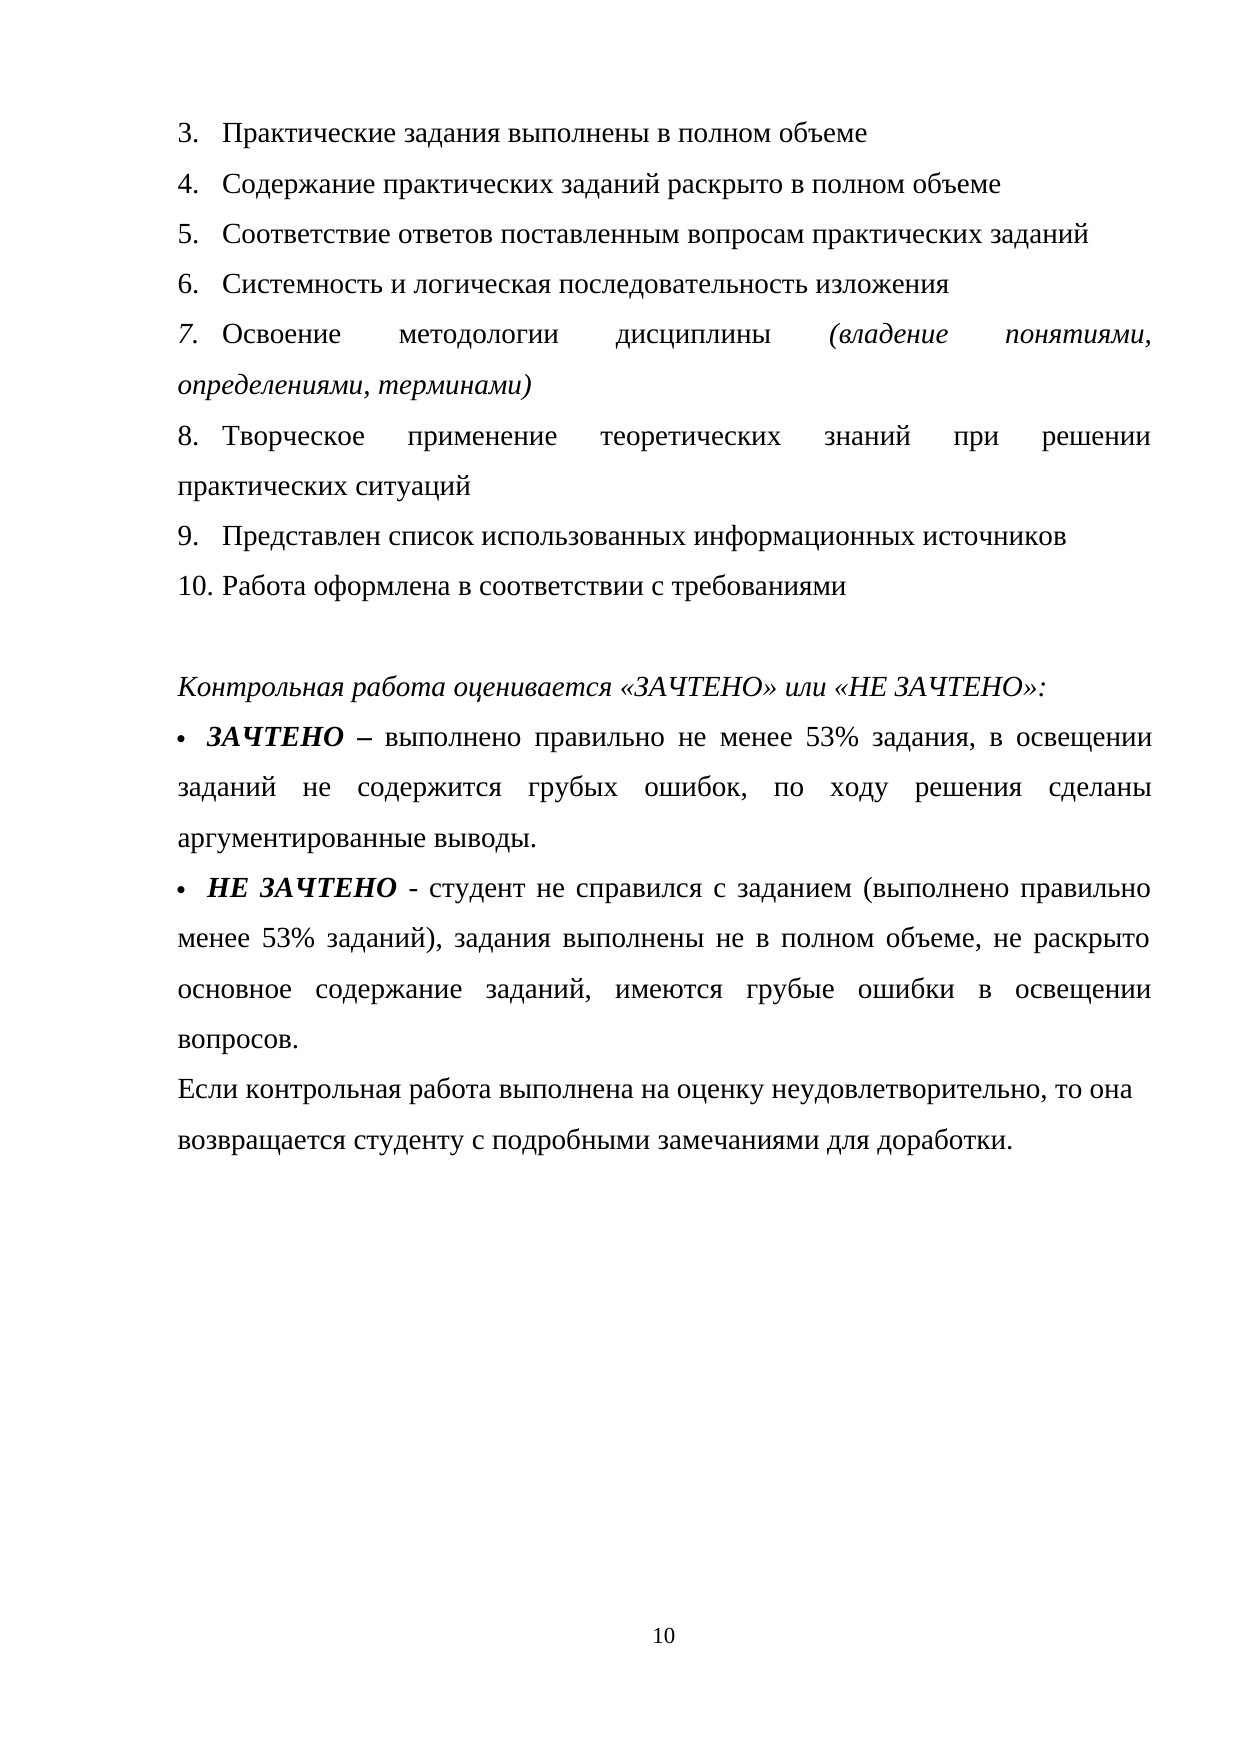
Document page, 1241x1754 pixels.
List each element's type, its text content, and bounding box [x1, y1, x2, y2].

list НЕ ЗАЧТЕНО - студент не справился с заданием (выполнено правильно менее 53% заданий), задания выполнены не в полном объеме, не раскрыто основное содержание заданий, имеются грубые ошибки в освещении вопросов. [177, 870, 1151, 1055]
text Если контрольная работа выполнена на оценку неудовлетворительно, то она возвращается студенту с подробными замечаниями для доработки. [177, 1072, 1133, 1155]
list Содержание практических заданий раскрыто в полном объеме [177, 166, 1184, 199]
list Соответствие ответов поставленным вопросам практических заданий [177, 216, 1184, 250]
list Освоение методологии дисциплины (владение понятиями, определениями, терминами) [177, 317, 1152, 401]
list Творческое применение теоретических знаний при решении практических ситуаций [177, 418, 1151, 502]
list Практические задания выполнены в полном объеме [177, 115, 1184, 149]
list Работа оформлена в соответствии с требованиями [177, 568, 1184, 602]
list Системность и логическая последовательность изложения [177, 266, 1184, 300]
list Представлен список использованных информационных источников [177, 518, 1184, 552]
list ЗАЧТЕНО – выполнено правильно не менее 53% задания, в освещении заданий не содержится грубых ошибок, по ходу решения сделаны аргументированные выводы. [177, 719, 1152, 853]
text Контрольная работа оценивается «ЗАЧТЕНО» или «НЕ ЗАЧТЕНО»: [177, 669, 1184, 702]
